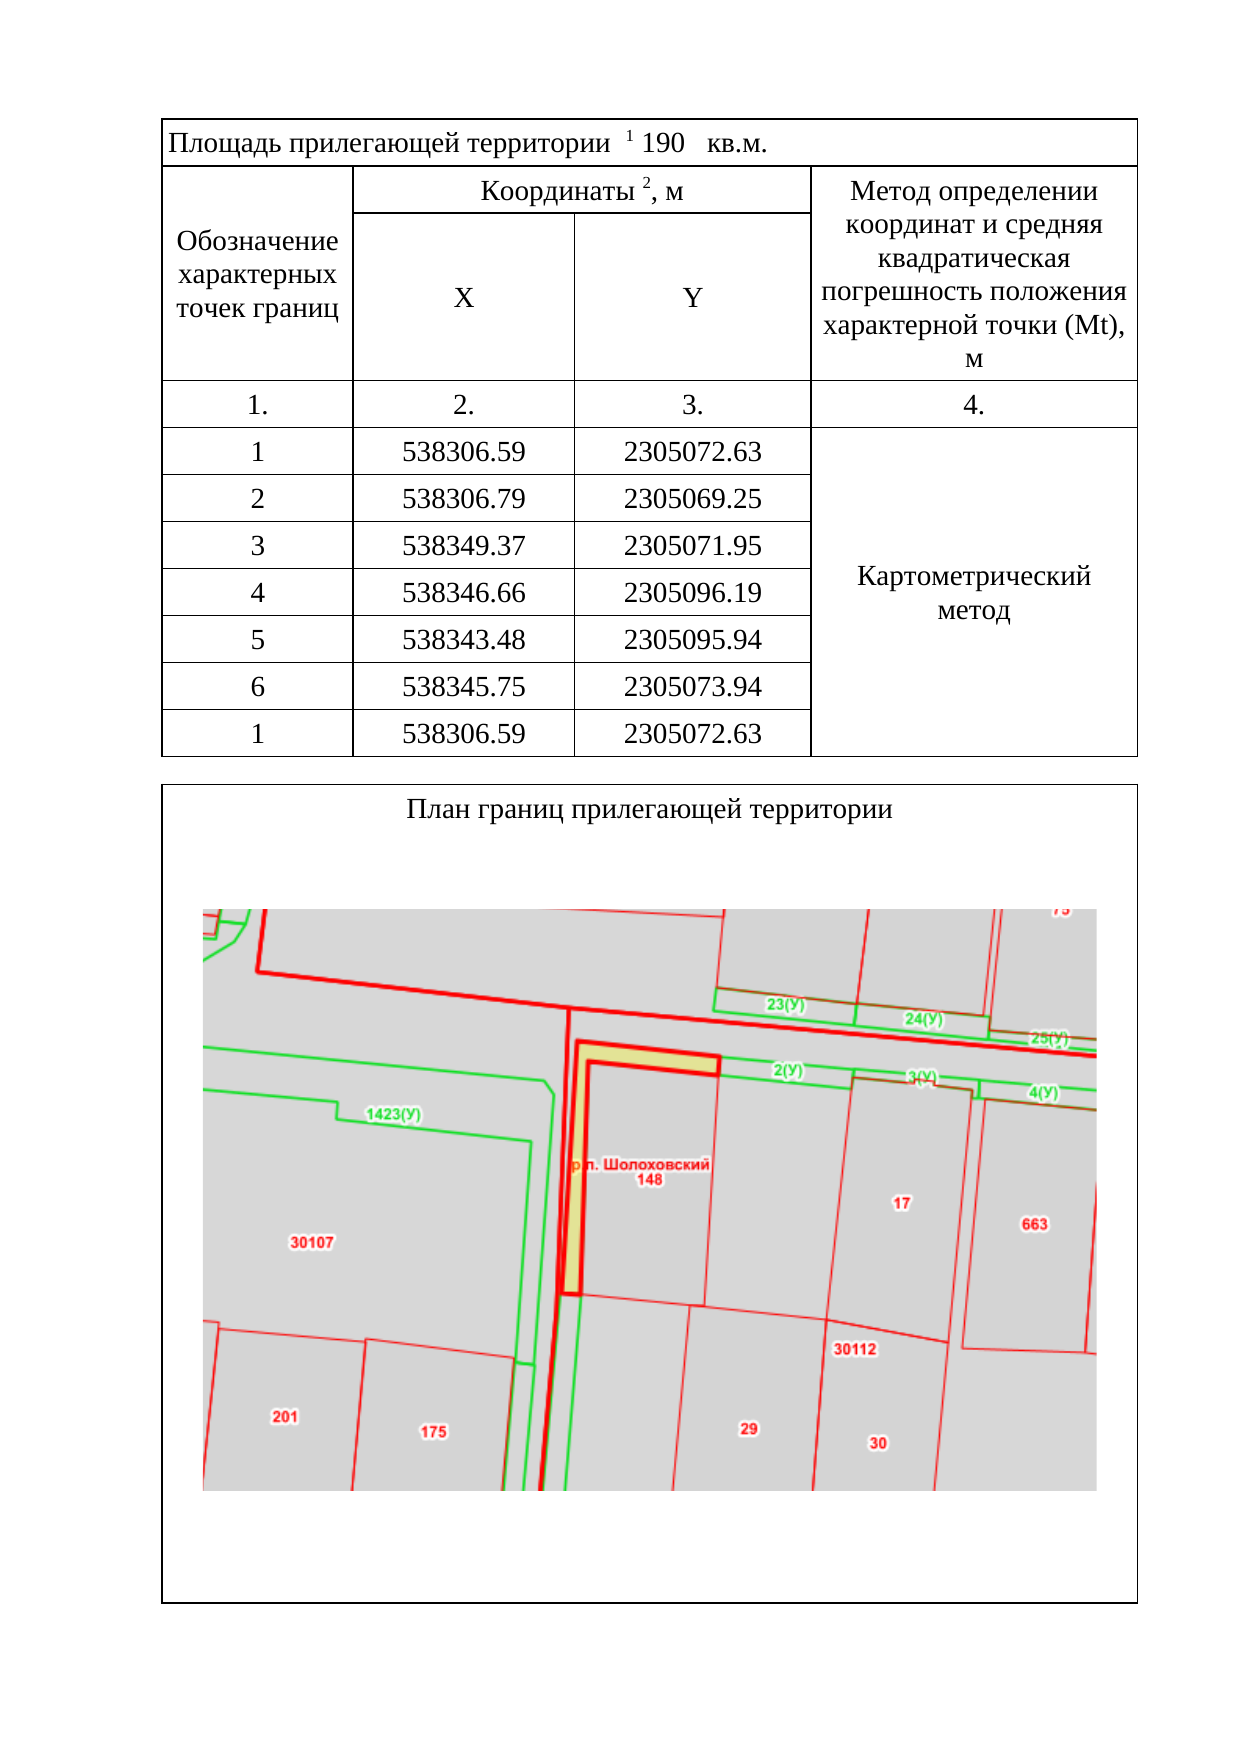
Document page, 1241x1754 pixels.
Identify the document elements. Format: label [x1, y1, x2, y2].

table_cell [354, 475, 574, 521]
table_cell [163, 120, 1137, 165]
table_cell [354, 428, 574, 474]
picture [202, 909, 1097, 1491]
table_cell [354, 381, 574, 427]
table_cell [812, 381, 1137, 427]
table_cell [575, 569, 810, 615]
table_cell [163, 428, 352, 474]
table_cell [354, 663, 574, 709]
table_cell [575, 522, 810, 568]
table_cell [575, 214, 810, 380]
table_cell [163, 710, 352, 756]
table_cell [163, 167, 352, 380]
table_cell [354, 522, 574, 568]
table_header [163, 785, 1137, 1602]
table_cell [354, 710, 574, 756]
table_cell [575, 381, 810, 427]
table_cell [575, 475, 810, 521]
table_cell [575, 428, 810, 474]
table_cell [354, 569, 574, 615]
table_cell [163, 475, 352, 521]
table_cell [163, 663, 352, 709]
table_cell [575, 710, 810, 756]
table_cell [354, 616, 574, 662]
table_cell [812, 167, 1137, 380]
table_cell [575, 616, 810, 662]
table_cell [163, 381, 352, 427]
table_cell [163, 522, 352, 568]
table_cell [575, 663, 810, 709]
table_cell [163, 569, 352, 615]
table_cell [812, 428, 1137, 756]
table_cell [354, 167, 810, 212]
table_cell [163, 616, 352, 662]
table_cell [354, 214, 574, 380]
